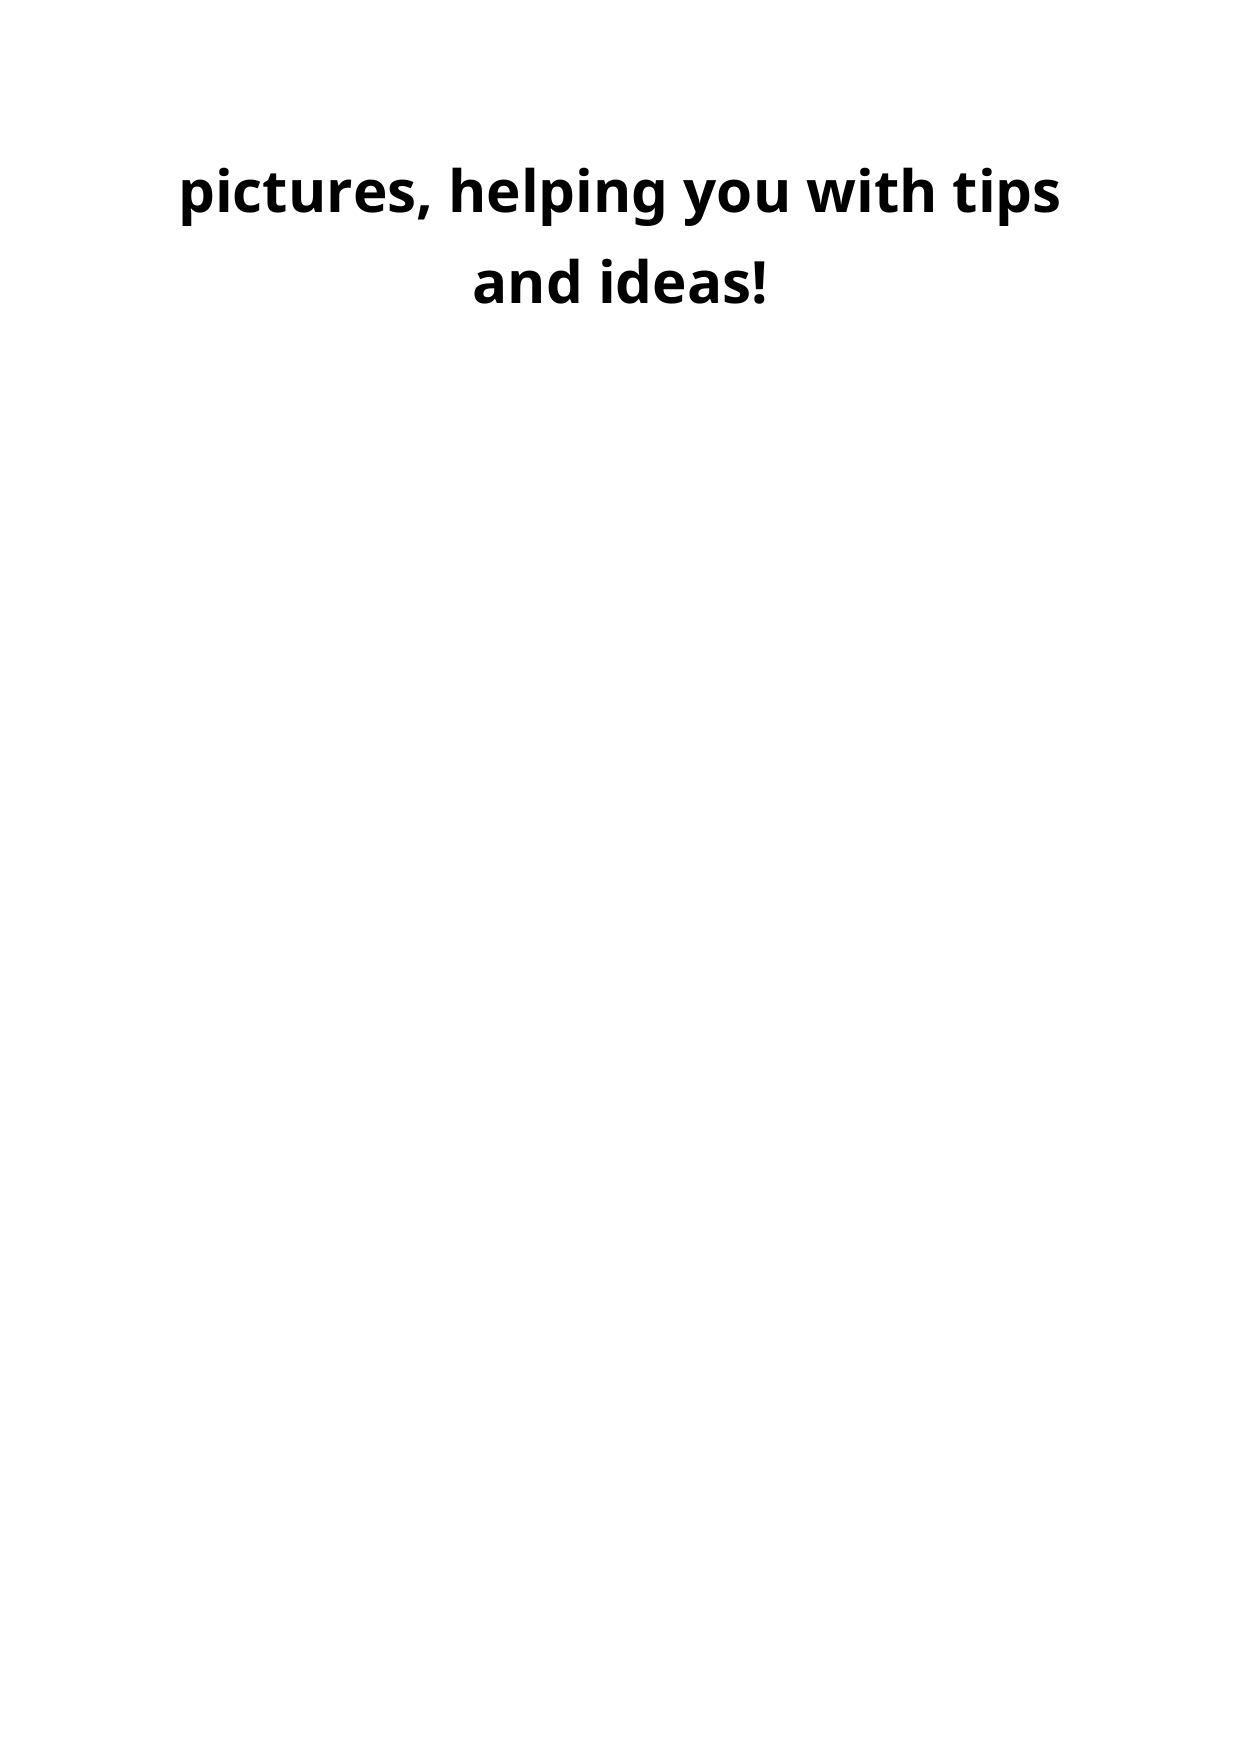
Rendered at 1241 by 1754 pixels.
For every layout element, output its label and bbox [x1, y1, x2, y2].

text [150, 150, 1090, 321]
